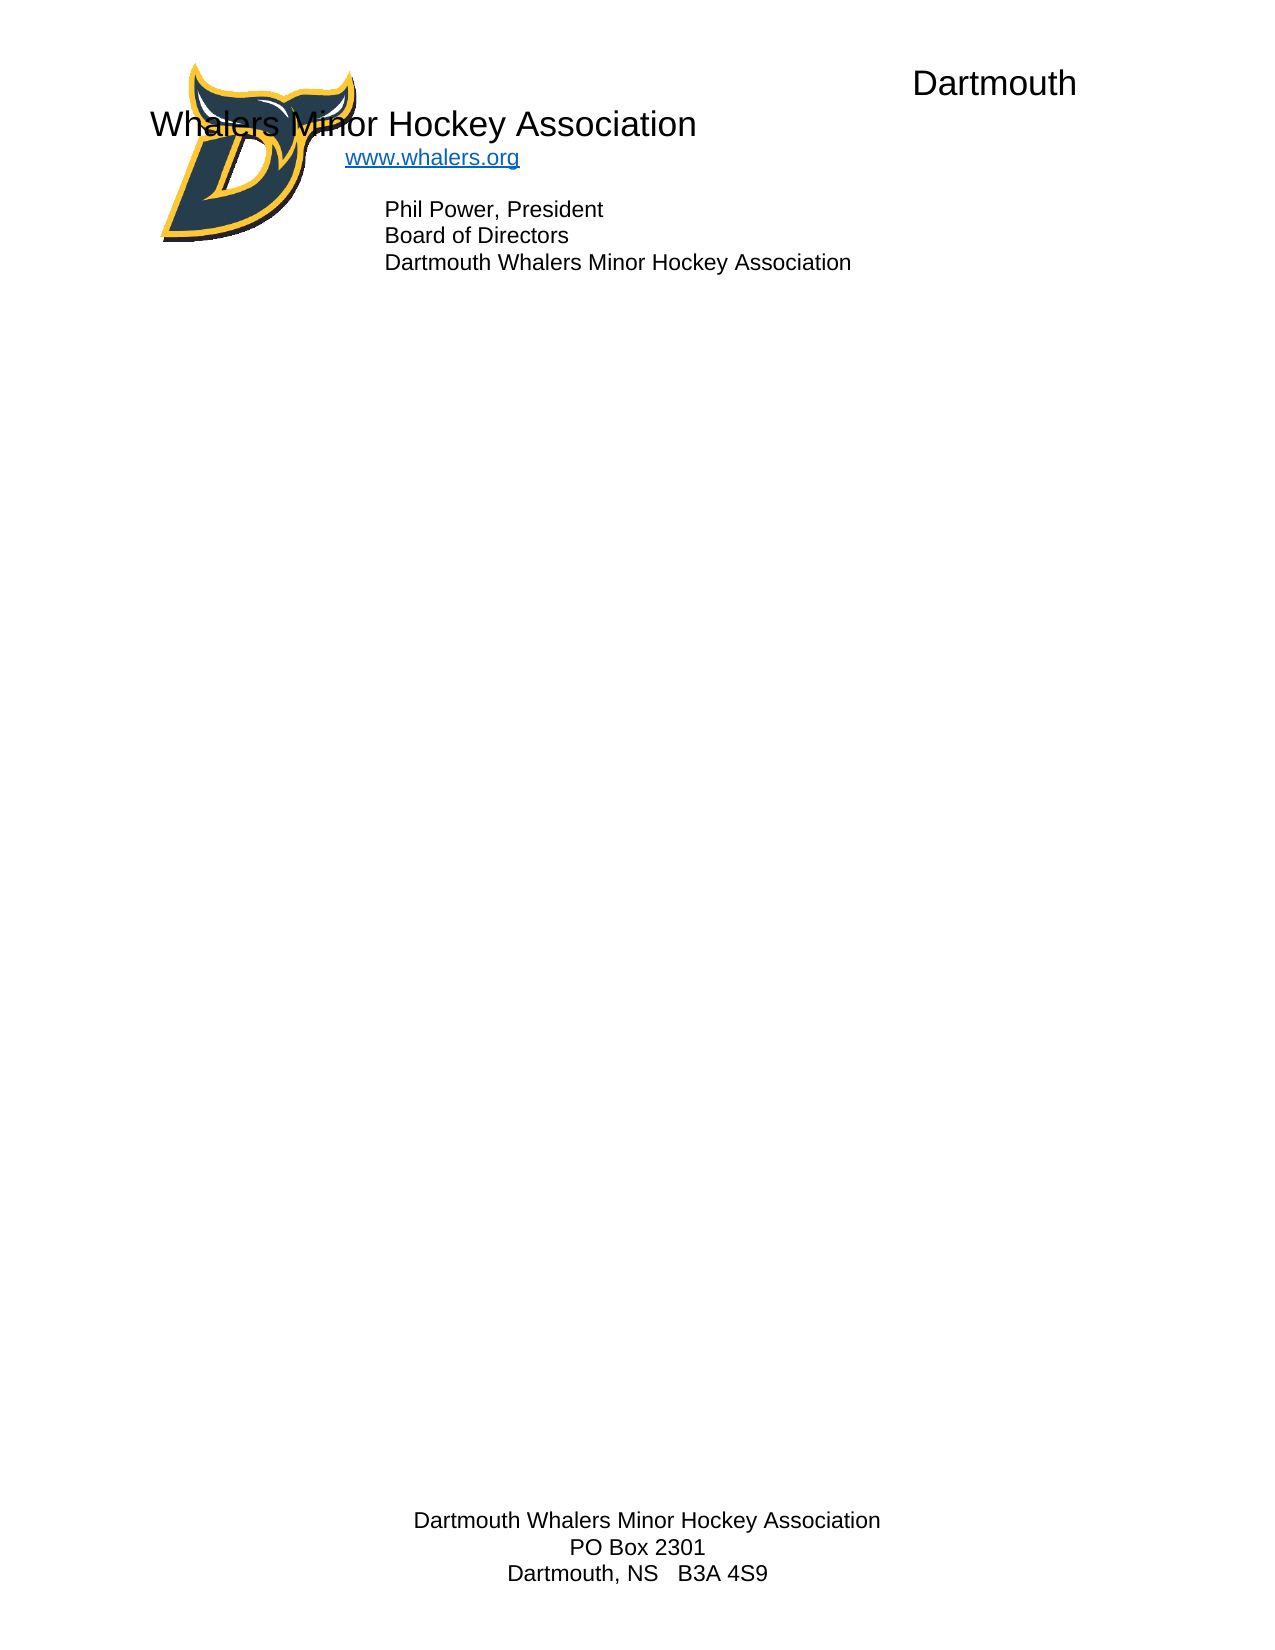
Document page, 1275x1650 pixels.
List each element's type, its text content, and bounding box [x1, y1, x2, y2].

text Phil Power, President [150, 196, 1125, 222]
picture [150, 62, 366, 196]
text Dartmouth Whalers Minor Hockey Association [150, 249, 1125, 275]
text Board of Directors [150, 222, 1125, 249]
